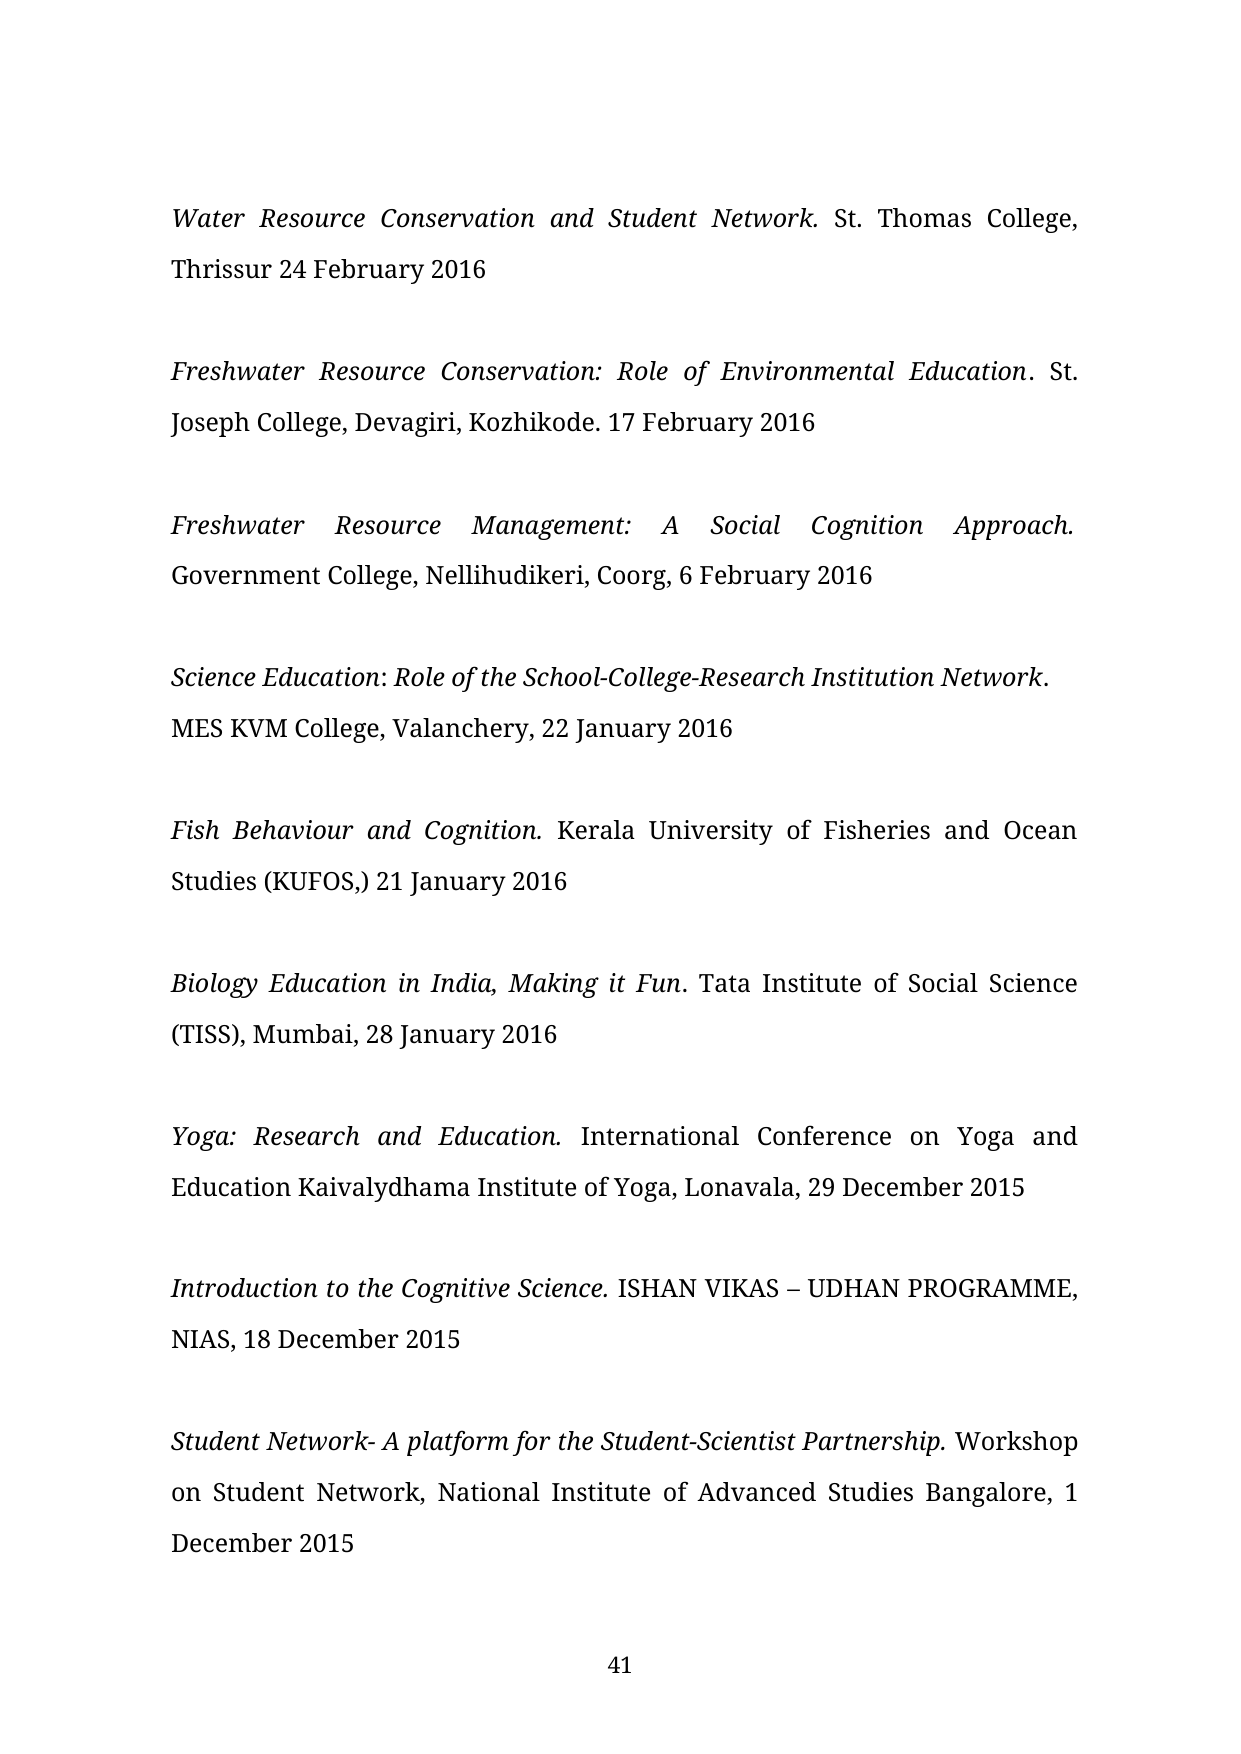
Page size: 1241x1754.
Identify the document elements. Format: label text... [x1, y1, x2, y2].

text Freshwater Resource Management: A Social Cognition Approach. Government College, Nellihudikeri, Coorg, 6 February 2016 [171, 507, 1078, 592]
text Freshwater Resource Conservation: Role of Environmental Education. St. Joseph College, Devagiri, Kozhikode. 17 February 2016 [171, 354, 1078, 439]
text Water Resource Conservation and Student Network. St. Thomas College, Thrissur 24 February 2016 [171, 201, 1078, 286]
text Introduction to the Cognitive Science. ISHAN VIKAS – UDHAN PROGRAMME, NIAS, 18 December 2015 [171, 1271, 1079, 1356]
text Fish Behaviour and Cognition. Kerala University of Fisheries and Ocean Studies (KUFOS,) 21 January 2016 [171, 813, 1078, 898]
text Biology Education in India, Making it Fun. Tata Institute of Social Science (TISS), Mumbai, 28 January 2016 [171, 966, 1078, 1051]
text Yoga: Research and Education. International Conference on Yoga and Education Kaivalydhama Institute of Yoga, Lonavala, 29 December 2015 [171, 1119, 1078, 1203]
text Science Education: Role of the School-College-Research Institution Network. MES KVM College, Valanchery, 22 January 2016 [171, 659, 1054, 744]
text Student Network- A platform for the Student-Scientist Partnership. Workshop on Student Network, National Institute of Advanced Studies Bangalore, 1 December 2015 [171, 1424, 1078, 1560]
